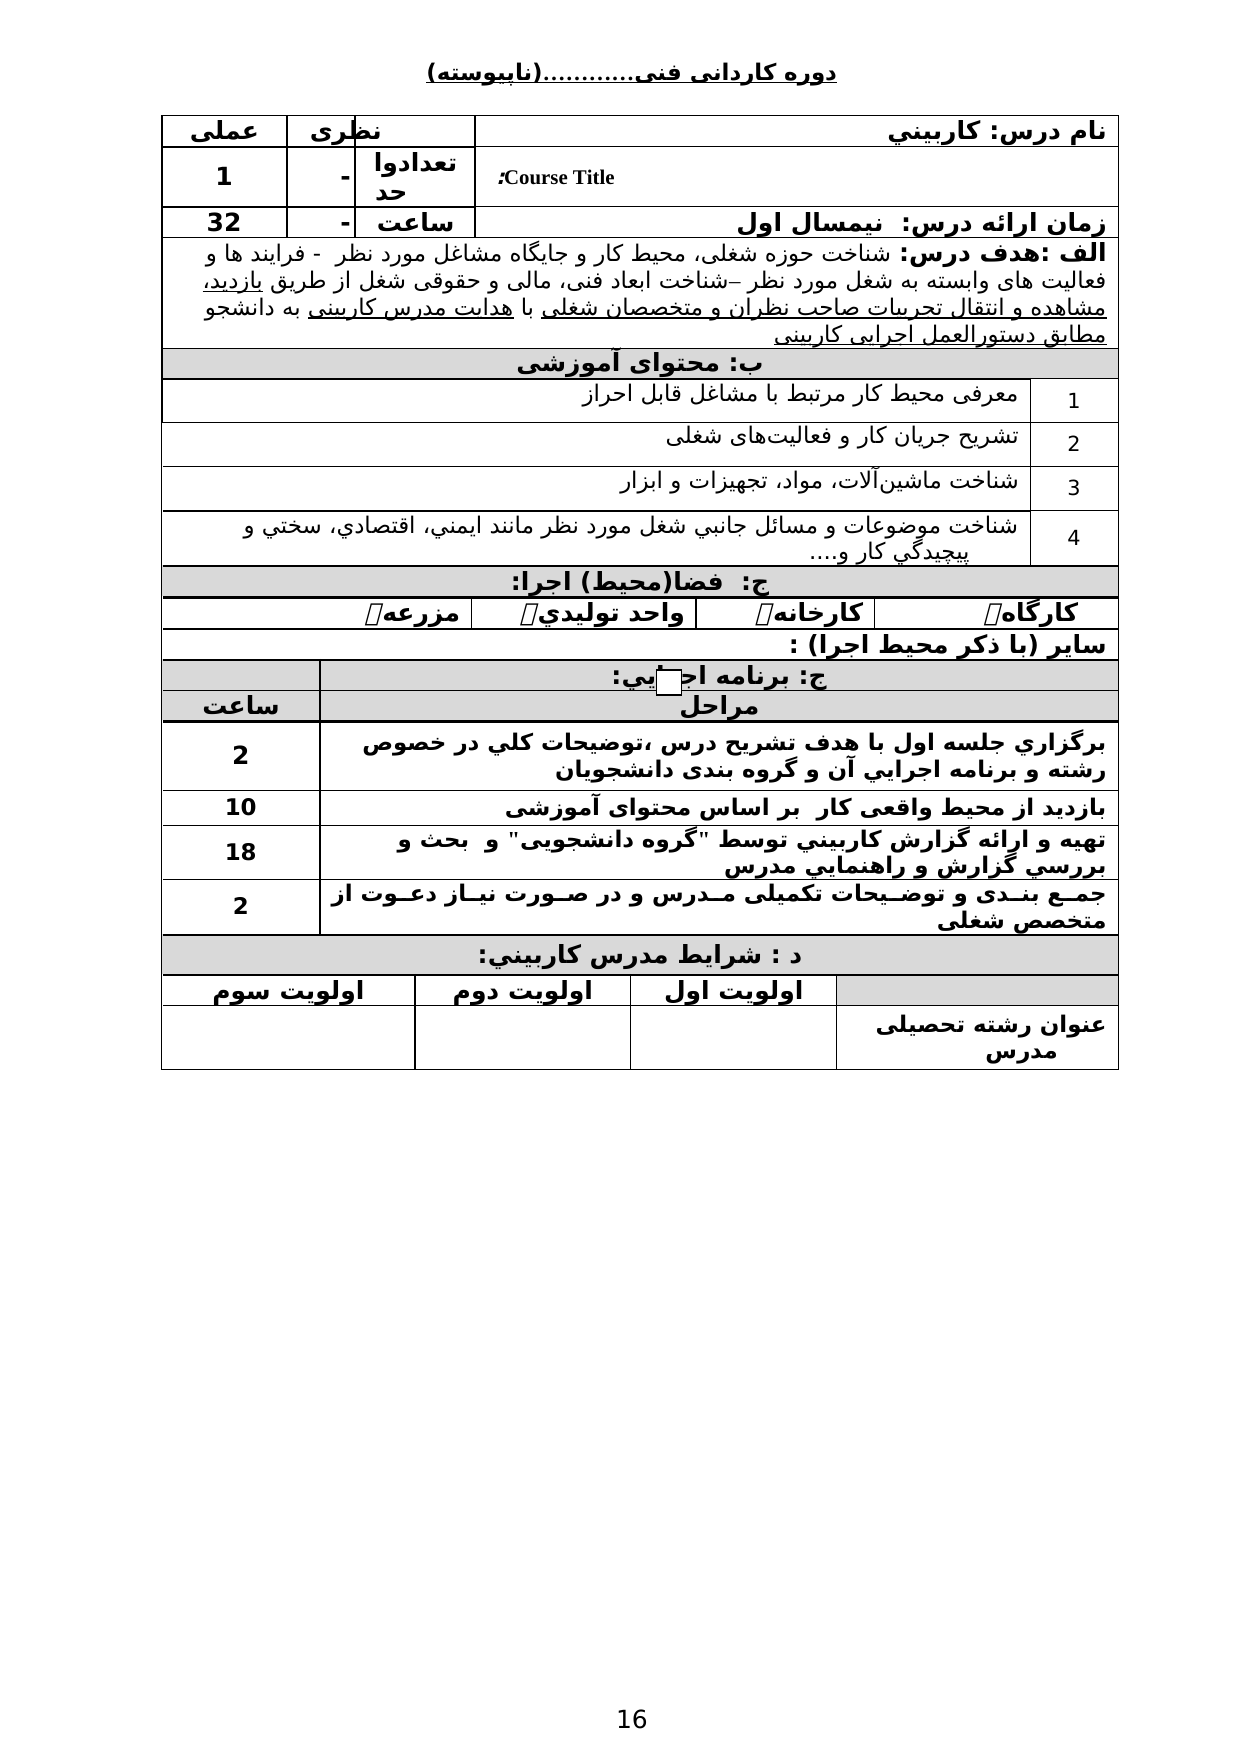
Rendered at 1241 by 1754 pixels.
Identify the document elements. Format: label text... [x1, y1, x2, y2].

table_cell شناخت ماشين‌آلات، مواد، تجهيزات و ابزار [162, 466, 1030, 510]
table_cell معرفی محیط کار مرتبط با مشاغل قابل احراز [163, 380, 1030, 422]
table_cell مزرعه [162, 596, 471, 628]
table_cell 1 [163, 148, 286, 206]
table_cell بازديد از محيط واقعی كار بر اساس محتوای آموزشی [321, 791, 1118, 825]
table_cell عنوان رشته تحصیلی مدرس [837, 1006, 1118, 1069]
table_cell كارخانه [697, 599, 874, 628]
table_cell سایر (با ذکر محیط اجرا) : [162, 628, 1118, 659]
table_cell تعدادواحد [356, 148, 474, 206]
table_cell ساعت [356, 208, 474, 237]
table_cell اولویت اول [631, 976, 836, 1005]
table_cell [837, 976, 1118, 1005]
table_cell - [288, 208, 354, 237]
table_cell [162, 659, 319, 690]
table_cell ج: فضا(محيط) اجرا: [162, 565, 1118, 596]
table_cell ج: برنامه اجرايي: [321, 661, 1118, 690]
table_cell Course Title: [476, 147, 1118, 206]
table_cell اولویت سوم [162, 974, 414, 1005]
table_cell برگزاري جلسه اول با هدف تشريح درس ،توضيحات كلي در خصوص رشته و برنامه اجرايي آن و گروه بندی دانشجویان [321, 723, 1118, 790]
table_cell 1 [1031, 379, 1118, 422]
table_cell - [288, 148, 354, 206]
table_header عملی [163, 116, 286, 146]
table_cell د : شرايط مدرس كاربيني: [162, 934, 1118, 974]
table_cell 2 [1031, 423, 1118, 466]
table_cell تشريح جريان كار و فعاليت‌های شغلی [162, 423, 1030, 466]
table_cell [631, 1006, 836, 1069]
table_cell 2 [162, 879, 319, 933]
table_cell مراحل [321, 691, 1118, 720]
table_cell اولویت دوم [416, 976, 630, 1005]
table_cell [416, 1006, 630, 1069]
table_header [356, 116, 474, 146]
table_cell [162, 1005, 414, 1069]
table_cell 3 [1031, 467, 1118, 510]
table_cell 2 [162, 720, 319, 790]
table_header نظری [288, 116, 354, 146]
table_cell شناخت موضوعات و مسائل جانبي شغل مورد نظر مانند ايمني، اقتصادي، سختي و پيچيدگي كار و.... [162, 510, 1030, 565]
table_cell 4 [1031, 511, 1118, 565]
table_cell كارگاه [875, 599, 1118, 628]
table_cell الف :هدف درس: شناخت حوزه شغلی، محیط کار و جایگاه مشاغل مورد نظر - فرایند ها و فعالیت های وابسته به شغل مورد نظر –شناخت ابعاد فنی، مالی و حقوقی شغل از طریق بازدید، مشاهده و انتقال تجربیات صاحب نظران و متخصصان شغلی با هدایت مدرس کاربینی به دانشجو مطابق دستورالعمل اجرایی کاربینی [163, 238, 1118, 348]
table_cell ب: محتوای آموزشی [163, 349, 1118, 378]
table_cell 10 [162, 790, 319, 825]
table_cell 32 [163, 208, 286, 237]
table_cell جمع بندی و توضیحات تکمیلی مدرس و در صورت نياز دعوت از متخصص شغلی [321, 880, 1118, 933]
table_cell زمان ارائه درس: نيمسال اول [476, 207, 1118, 237]
table_cell واحد توليدي [472, 599, 695, 628]
table_cell 18 [162, 825, 319, 879]
table_header نام درس: كاربيني [476, 116, 1118, 146]
table_cell تهيه و ارائه گزارش كاربيني توسط "گروه دانشجویی" و بحث و بررسي گزارش و راهنمايي مدرس [321, 826, 1118, 879]
table_cell ساعت [162, 690, 319, 720]
